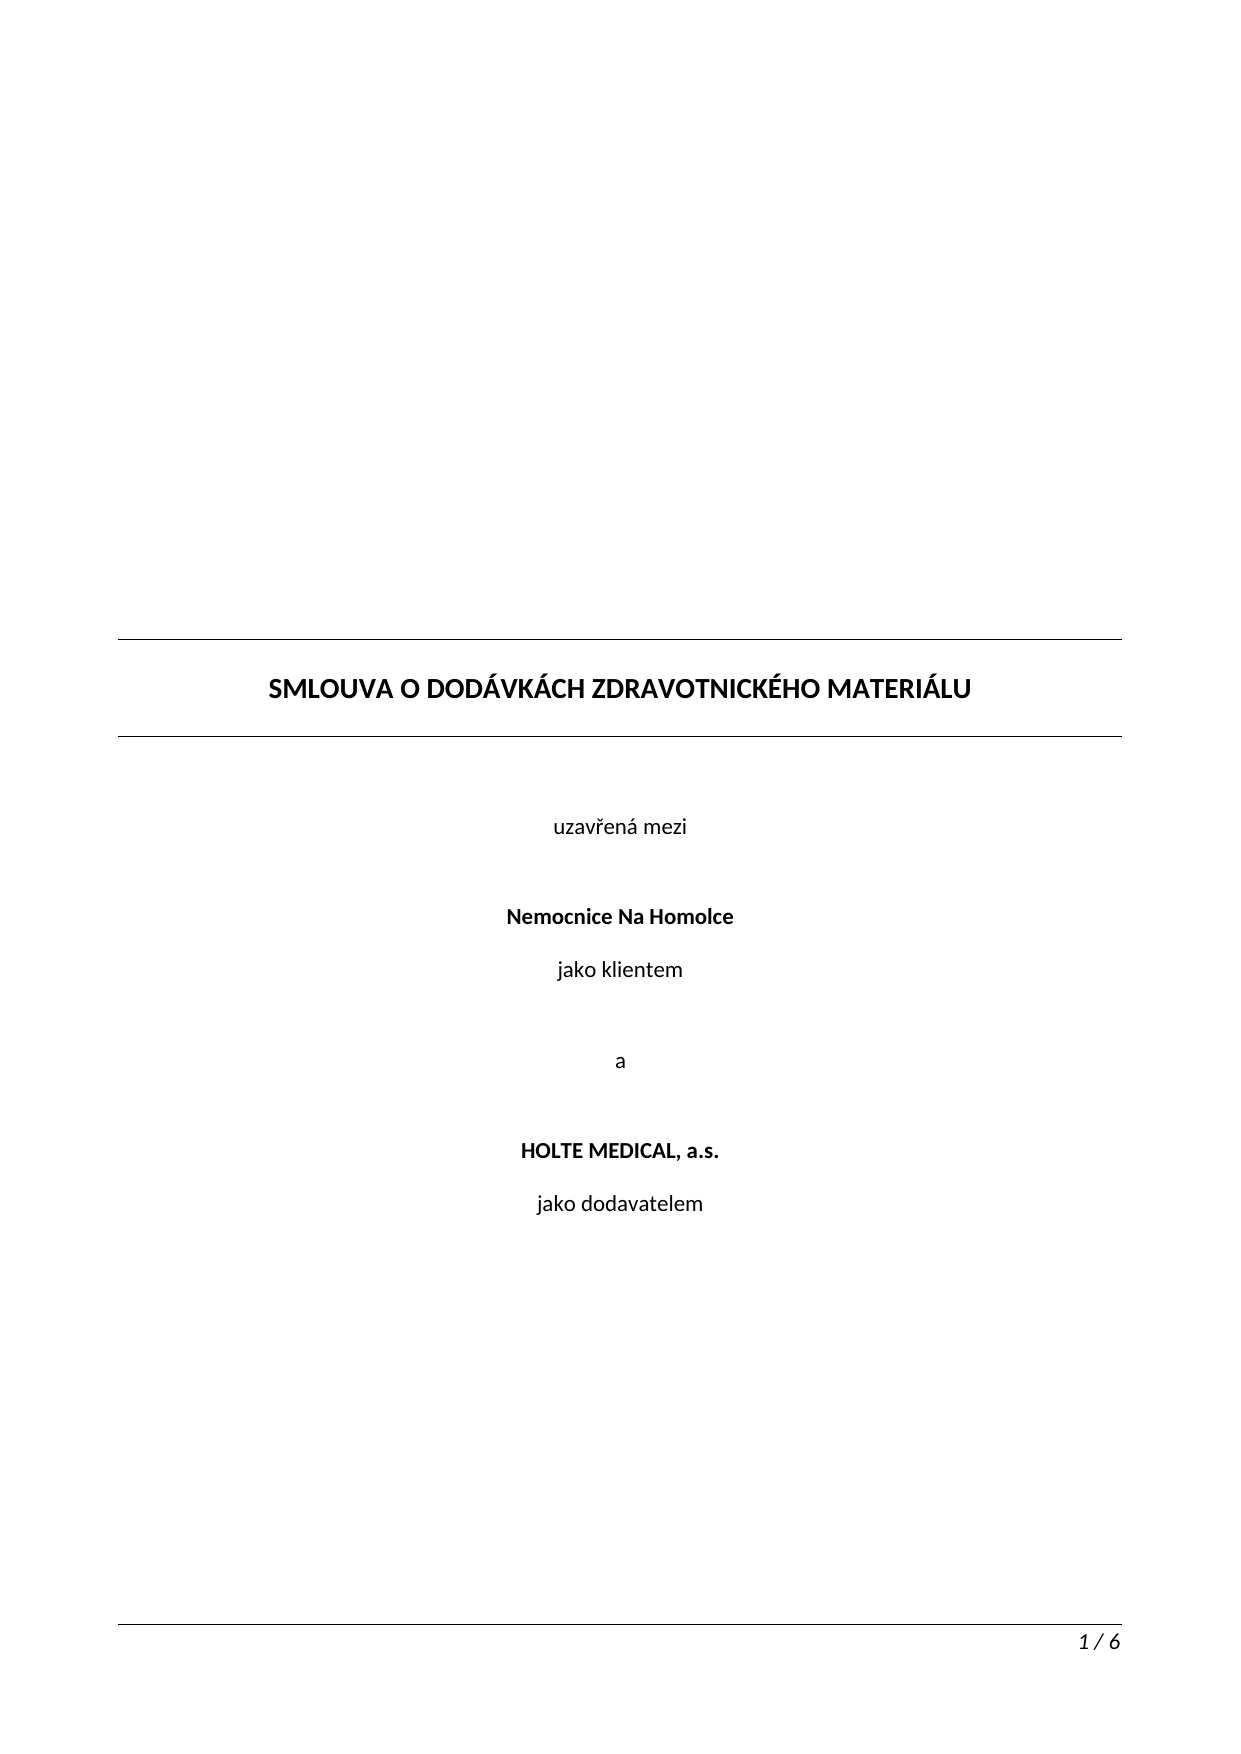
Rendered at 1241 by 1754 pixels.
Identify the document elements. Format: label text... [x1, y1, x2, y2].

text uzavřená mezi [118, 812, 1122, 840]
text HOLTE MEDICAL, a.s. [118, 1136, 1122, 1164]
text Nemocnice Na Homolce [118, 902, 1122, 930]
text SMLOUVA O DODÁVKÁCH ZDRAVOTNICKÉHO MATERIÁLU [118, 670, 1122, 706]
text a [118, 1046, 1122, 1074]
text jako klientem [118, 955, 1122, 983]
text jako dodavatelem [118, 1189, 1122, 1217]
